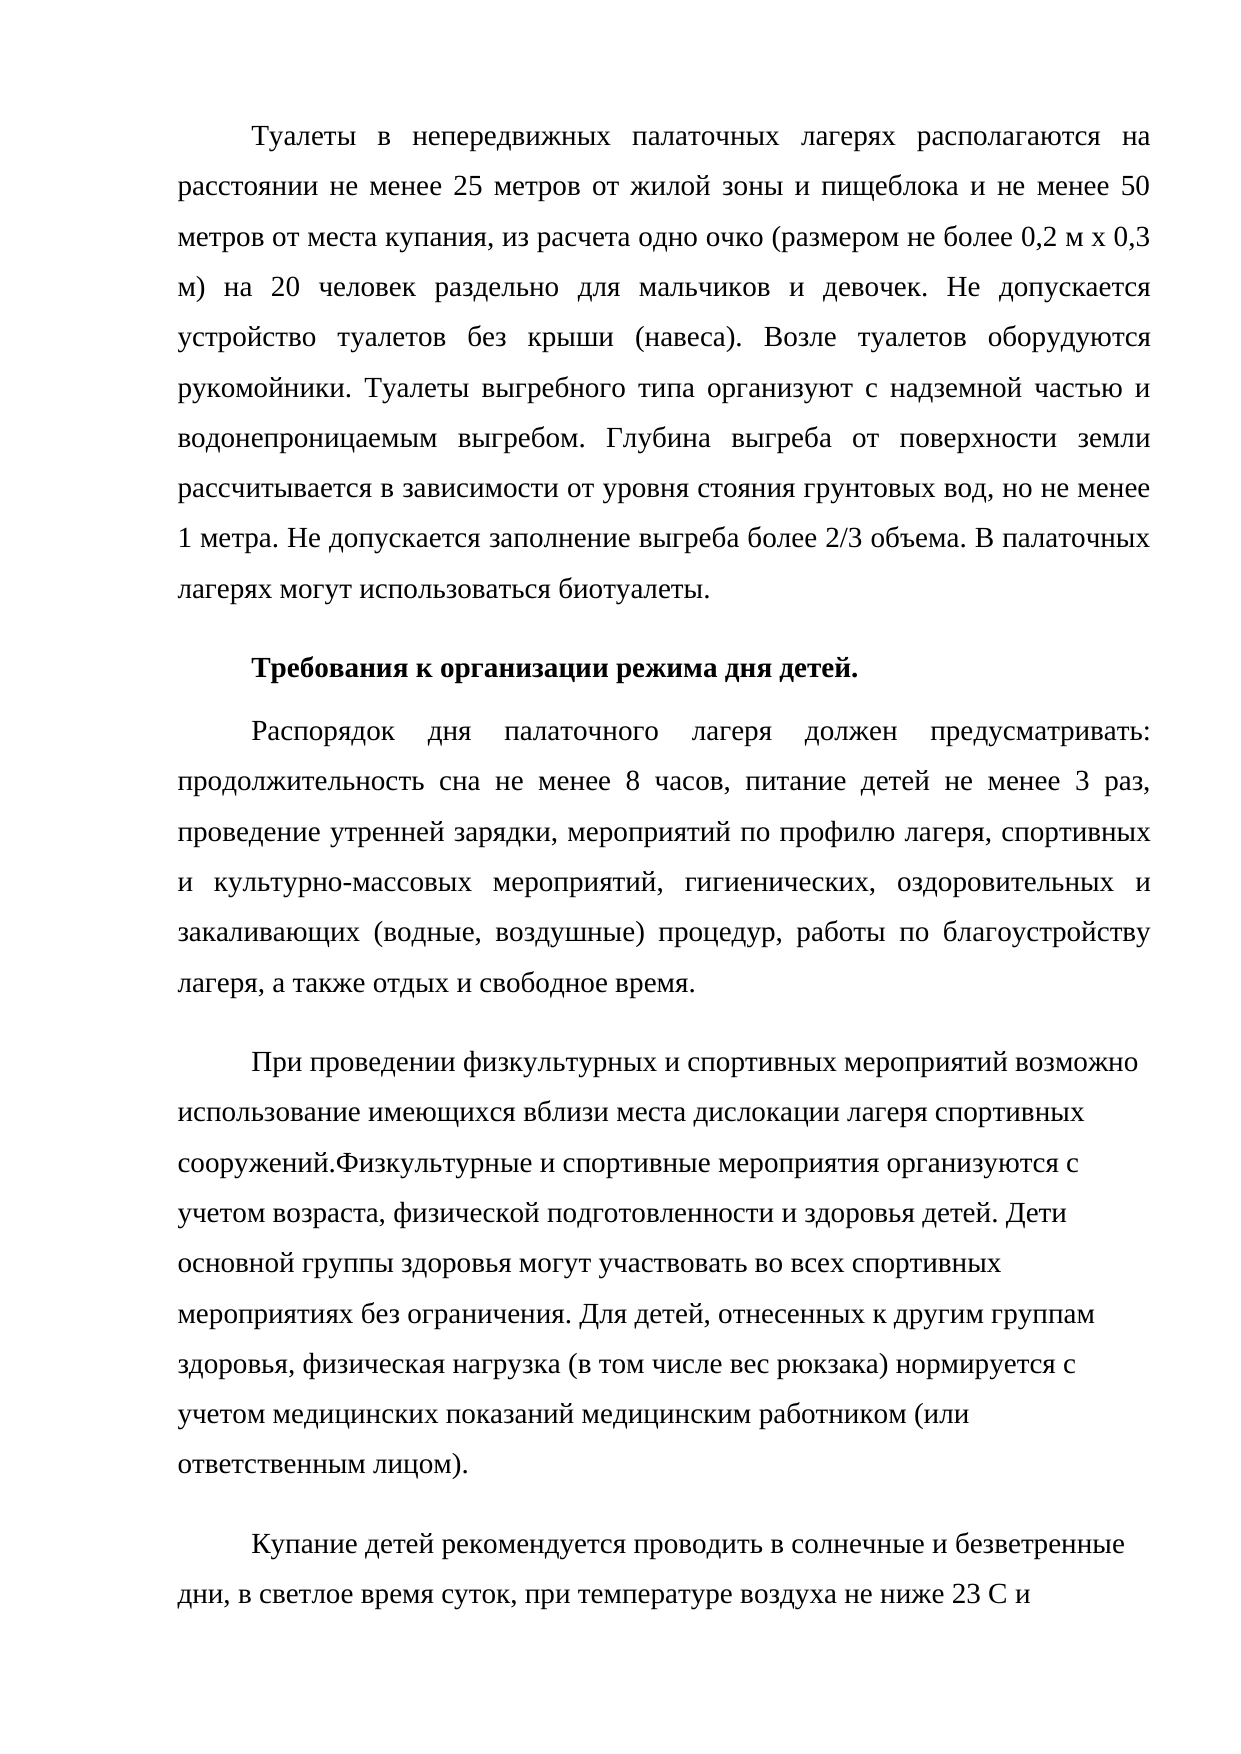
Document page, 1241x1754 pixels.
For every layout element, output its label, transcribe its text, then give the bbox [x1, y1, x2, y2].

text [177, 1526, 1152, 1610]
text При проведении физкультурных и спортивных мероприятий возможно использование имеющихся вблизи места дислокации лагеря спортивных сооружений.Физкультурные и спортивные мероприятия организуются с учетом возраста, физической подготовленности и здоровья детей. Дети основной группы здоровья могут участвовать во всех спортивных мероприятиях без ограничения. Для детей, отнесенных к другим группам здоровья, физическая нагрузка (в том числе вес рюкзака) нормируется с учетом медицинских показаний медицинским работником (или ответственным лицом). [177, 1044, 1152, 1480]
text Требования к организации режима дня детей. [177, 650, 1152, 684]
text Туалеты в непередвижных палаточных лагерях располагаются на расстоянии не менее от жилой зоны и пищеблока и не менее от места купания, из расчета одно очко (размером не более х ) на 20 человек раздельно для мальчиков и девочек. Не допускается устройство туалетов без крыши (навеса). Возле туалетов оборудуются рукомойники. Туалеты выгребного типа организуют с надземной частью и водонепроницаемым выгребом. Глубина выгреба от поверхности земли рассчитывается в зависимости от уровня стояния грунтовых вод, но не менее . Не допускается заполнение выгреба более 2/3 объема. В палаточных лагерях могут использоваться биотуалеты. [177, 118, 1152, 604]
text Распорядок дня палаточного лагеря должен предусматривать: продолжительность сна не менее 8 часов, питание детей не менее 3 раз, проведение утренней зарядки, мероприятий по профилю лагеря, спортивных и культурно-массовых мероприятий, гигиенических, оздоровительных и закаливающих (водные, воздушные) процедур, работы по благоустройству лагеря, а также отдых и свободное время. [177, 713, 1152, 998]
